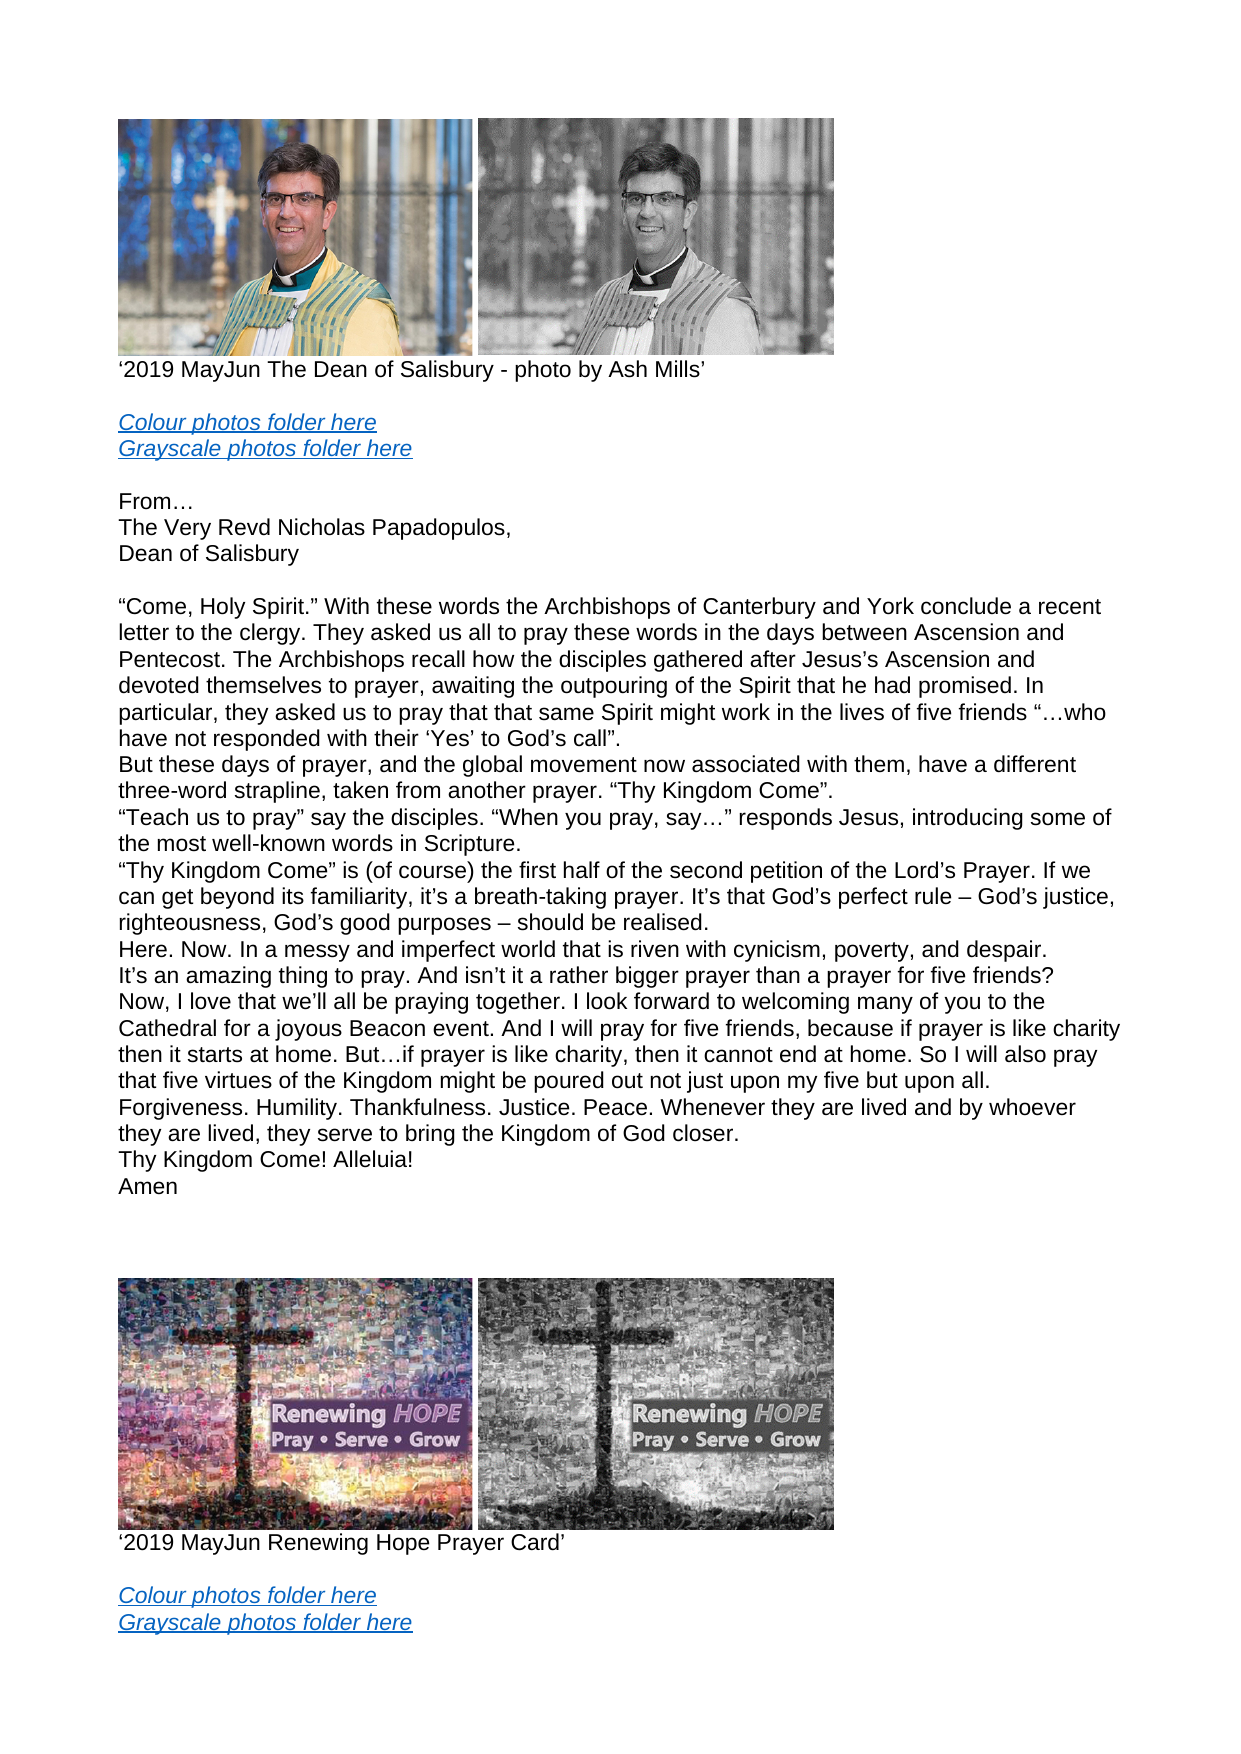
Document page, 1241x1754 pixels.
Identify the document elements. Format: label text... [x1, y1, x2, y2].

text Colour photos folder here [118, 1582, 1122, 1608]
text It’s an amazing thing to pray. And isn’t it a rather bigger prayer than a prayer for five friends? [118, 962, 1122, 988]
text ‘2019 MayJun Renewing Hope Prayer Card’ [118, 1529, 1122, 1556]
text “Come, Holy Spirit.” With these words the Archbishops of Canterbury and York conclude a recent letter to the clergy. They asked us all to pray these words in the days between Ascension and Pentecost. The Archbishops recall how the disciples gathered after Jesus’s Ascension and devoted themselves to prayer, awaiting the outpouring of the Spirit that he had promised. In particular, they asked us to pray that that same Spirit might work in the lives of five friends “…who have not responded with their ‘Yes’ to God’s call”. [118, 593, 1122, 751]
picture [118, 1278, 473, 1530]
text Thy Kingdom Come! Alleluia! [118, 1146, 1122, 1173]
text Now, I love that we’ll all be praying together. I look forward to welcoming many of you to the Cathedral for a joyous Beacon event. And I will pray for five friends, because if prayer is like charity then it starts at home. But…if prayer is like charity, then it cannot end at home. So I will also pray that five virtues of the Kingdom might be poured out not just upon my five but upon all. Forgiveness. Humility. Thankfulness. Justice. Peace. Whenever they are lived and by whoever they are lived, they serve to bring the Kingdom of God closer. [118, 988, 1122, 1146]
text “Thy Kingdom Come” is (of course) the first half of the second petition of the Lord’s Prayer. If we can get beyond its familiarity, it’s a breath-taking prayer. It’s that God’s perfect rule – God’s justice, righteousness, God’s good purposes – should be realised. [118, 857, 1122, 936]
text ‘2019 MayJun The Dean of Salisbury - photo by Ash Mills’ [118, 356, 1122, 382]
text From… [118, 488, 1122, 514]
picture [118, 119, 473, 356]
text “Teach us to pray” say the disciples. “When you pray, say…” responds Jesus, introducing some of the most well-known words in Scripture. [118, 804, 1122, 857]
text The Very Revd Nicholas Papadopulos, [118, 514, 1122, 540]
picture [478, 1278, 834, 1530]
text Dean of Salisbury [118, 540, 1122, 567]
text But these days of prayer, and the global movement now associated with them, have a different three-word strapline, taken from another prayer. “Thy Kingdom Come”. [118, 751, 1122, 804]
text Grayscale photos folder here [118, 1608, 1122, 1635]
picture [478, 118, 834, 355]
text Grayscale photos folder here [118, 435, 1122, 461]
text Here. Now. In a messy and imperfect world that is riven with cynicism, poverty, and despair. [118, 936, 1122, 962]
text Colour photos folder here [118, 408, 1122, 435]
text Amen [118, 1173, 1122, 1199]
